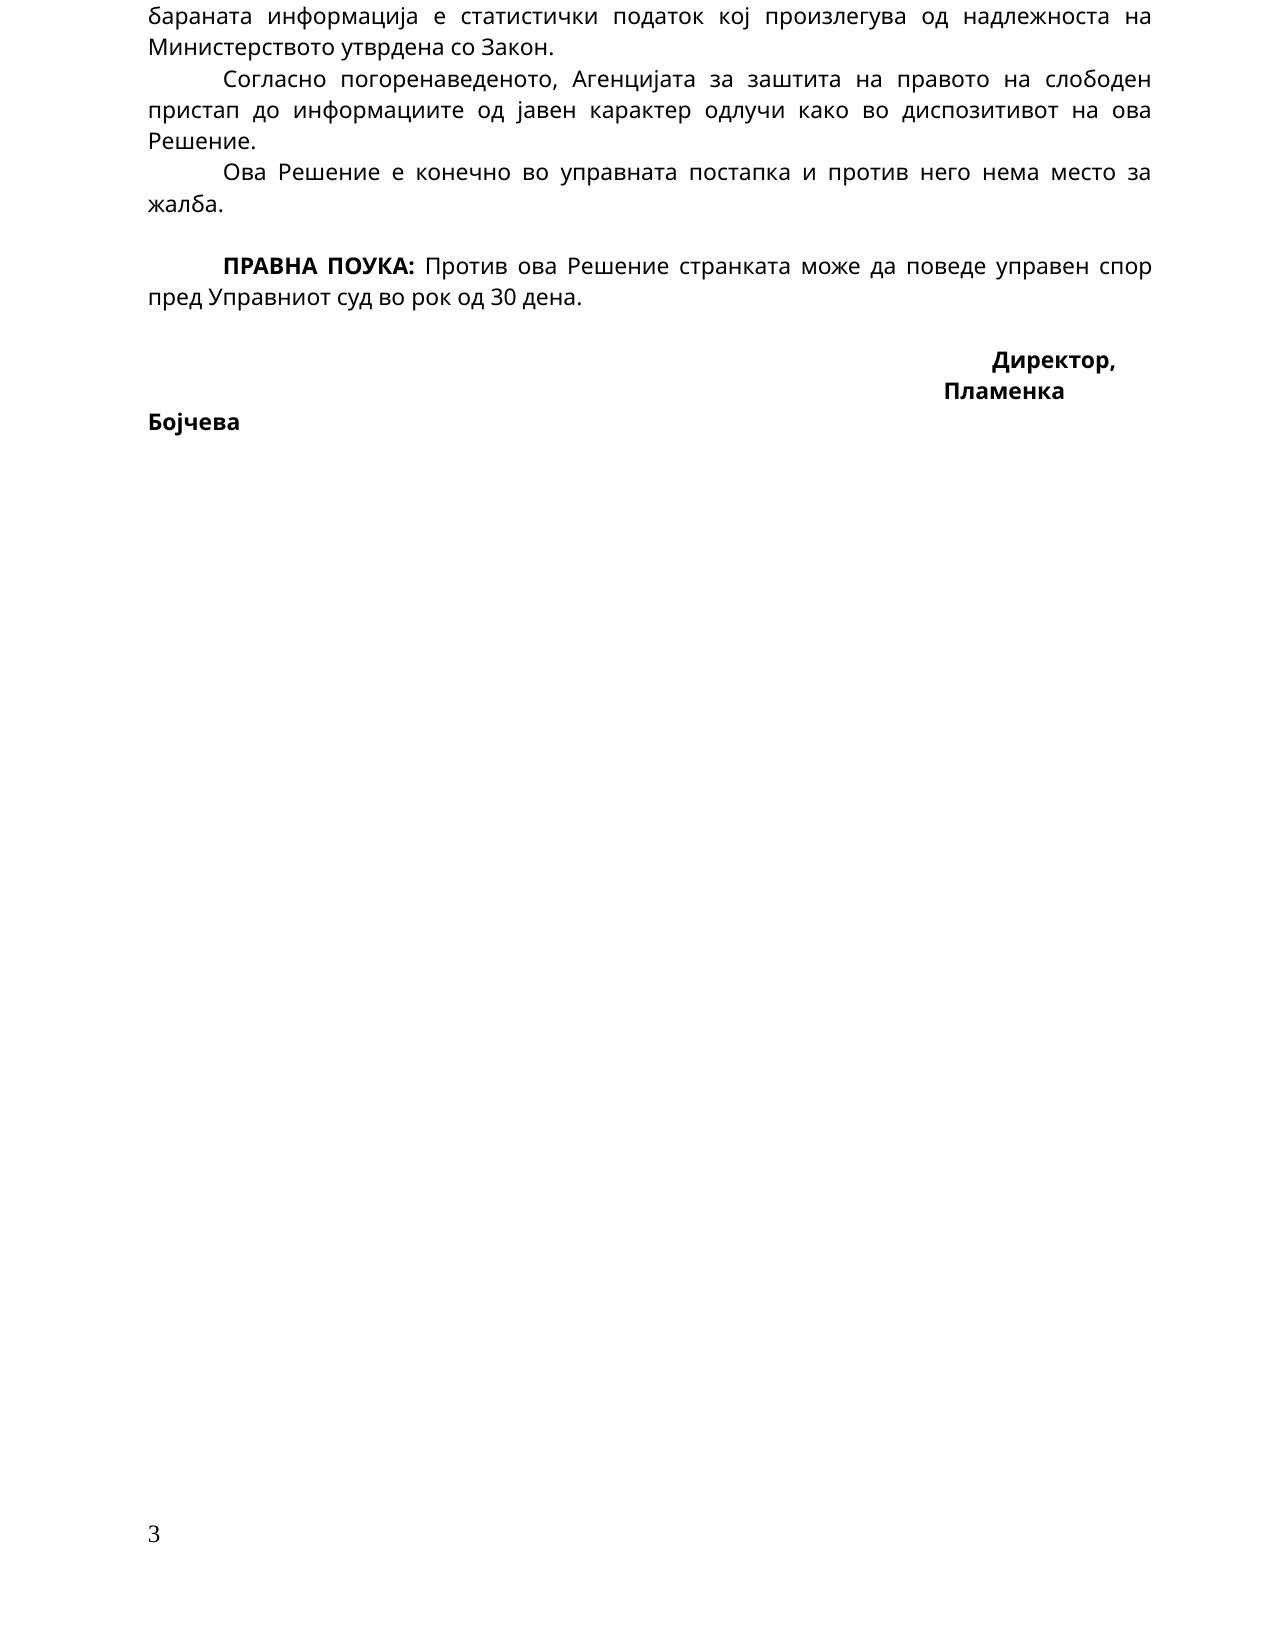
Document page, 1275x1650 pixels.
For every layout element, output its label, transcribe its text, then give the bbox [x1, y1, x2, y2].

text Директор, [298, 344, 1153, 375]
text Пламенка Бојчева [148, 375, 1153, 437]
text Ова Решение е конечно во управната постапка и против него нема место за жалба. [148, 156, 1153, 219]
text Согласно погоренаведеното, Агенцијата за заштита на правото на слободен пристап до информациите од јавен карактер одлучи како во диспозитивот на ова Решение. [148, 62, 1153, 156]
text ПРАВНА ПОУКА: Против ова Решение странката може да поведе управен спор пред Управниот суд во рок од 30 дена. [148, 250, 1153, 312]
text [148, 0, 1153, 62]
